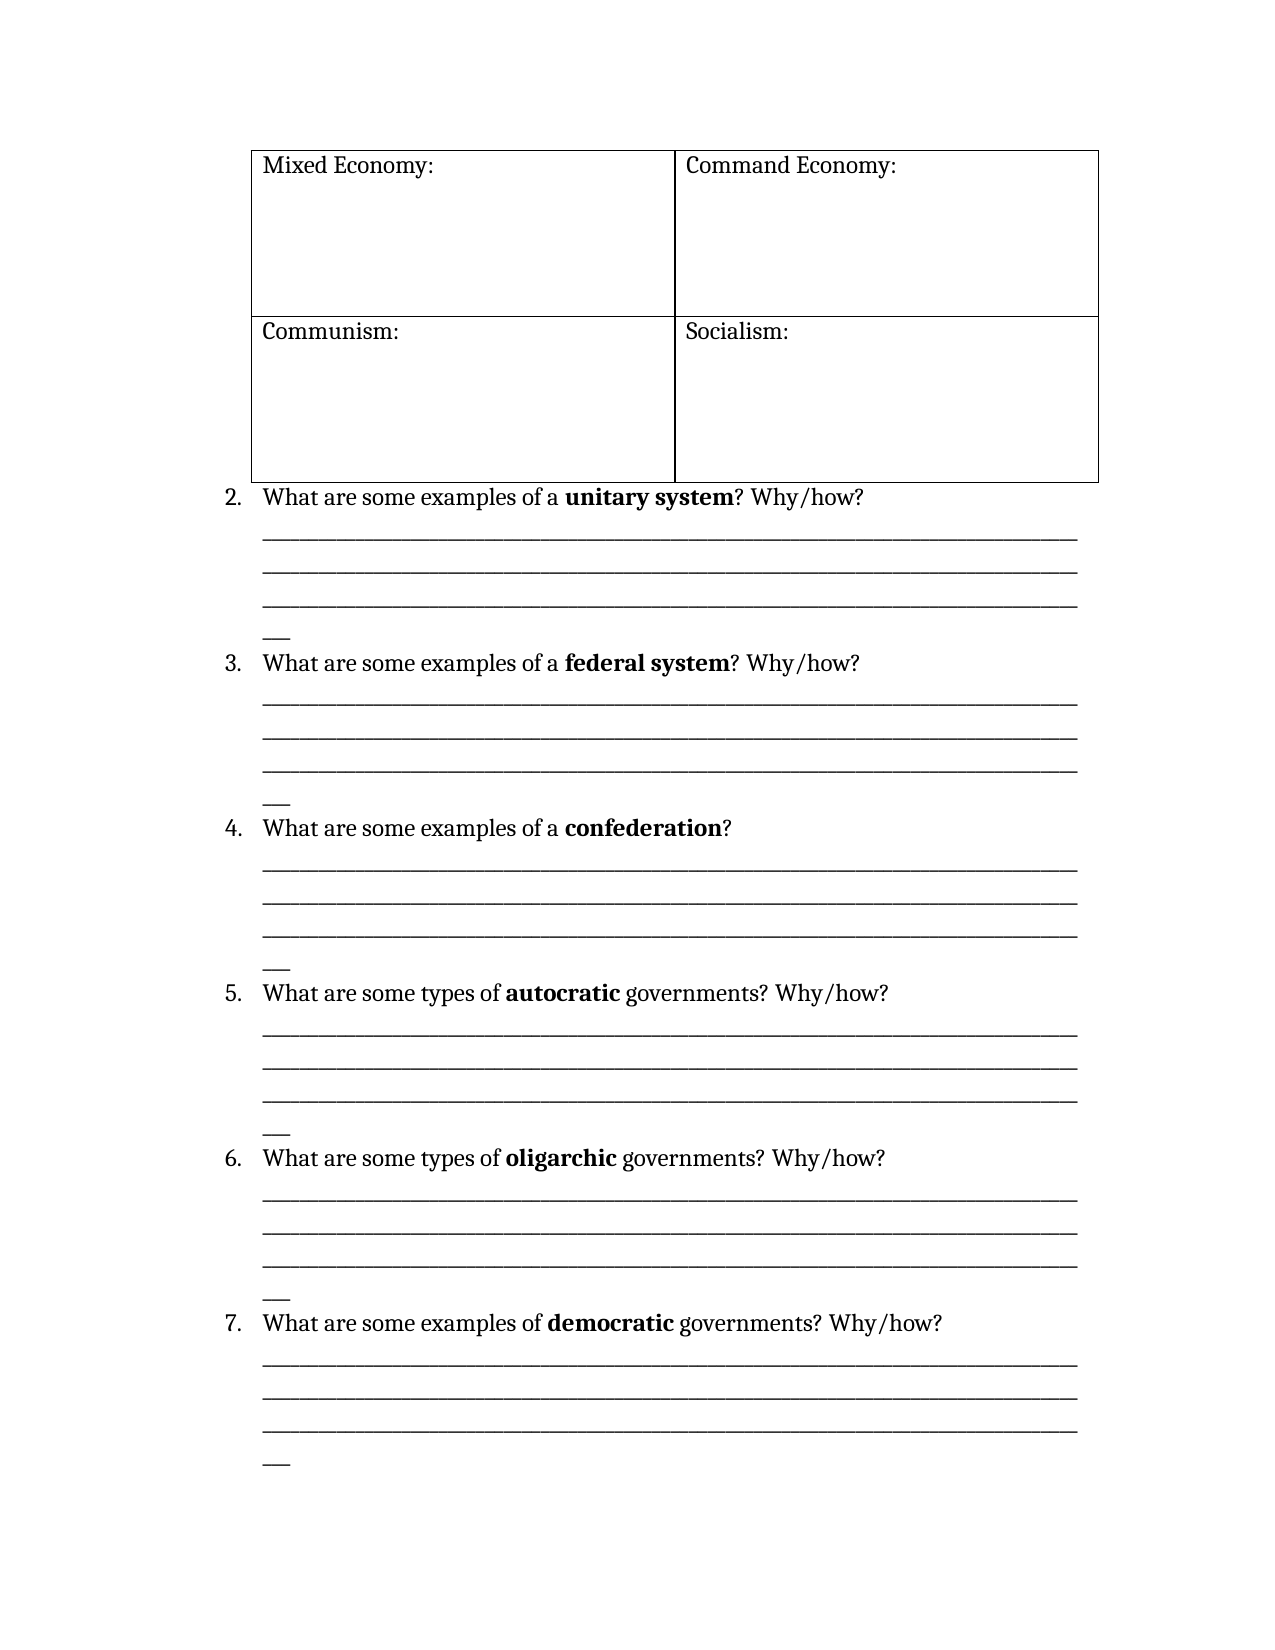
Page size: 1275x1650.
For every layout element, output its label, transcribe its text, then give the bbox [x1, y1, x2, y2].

list What are some examples of democratic governments? Why/how? ___________________________________________________________________________________________________________________________________________________________________________________________________________________________________________________________________________ [225, 1309, 1087, 1470]
table_cell Command Economy: [676, 151, 1098, 316]
table_cell Communism: [252, 317, 674, 482]
list What are some examples of a unitary system? Why/how? ___________________________________________________________________________________________________________________________________________________________________________________________________________________________________________________________________________ [225, 483, 1087, 644]
list What are some examples of a confederation? ___________________________________________________________________________________________________________________________________________________________________________________________________________________________________________________________________________ [225, 813, 1087, 974]
list What are some types of autocratic governments? Why/how? ___________________________________________________________________________________________________________________________________________________________________________________________________________________________________________________________________________ [225, 979, 1087, 1139]
table_cell Mixed Economy: [252, 151, 674, 316]
list What are some examples of a federal system? Why/how? ___________________________________________________________________________________________________________________________________________________________________________________________________________________________________________________________________________ [225, 648, 1087, 809]
list What are some types of oligarchic governments? Why/how? ___________________________________________________________________________________________________________________________________________________________________________________________________________________________________________________________________________ [225, 1144, 1087, 1304]
table_cell Socialism: [676, 317, 1098, 482]
